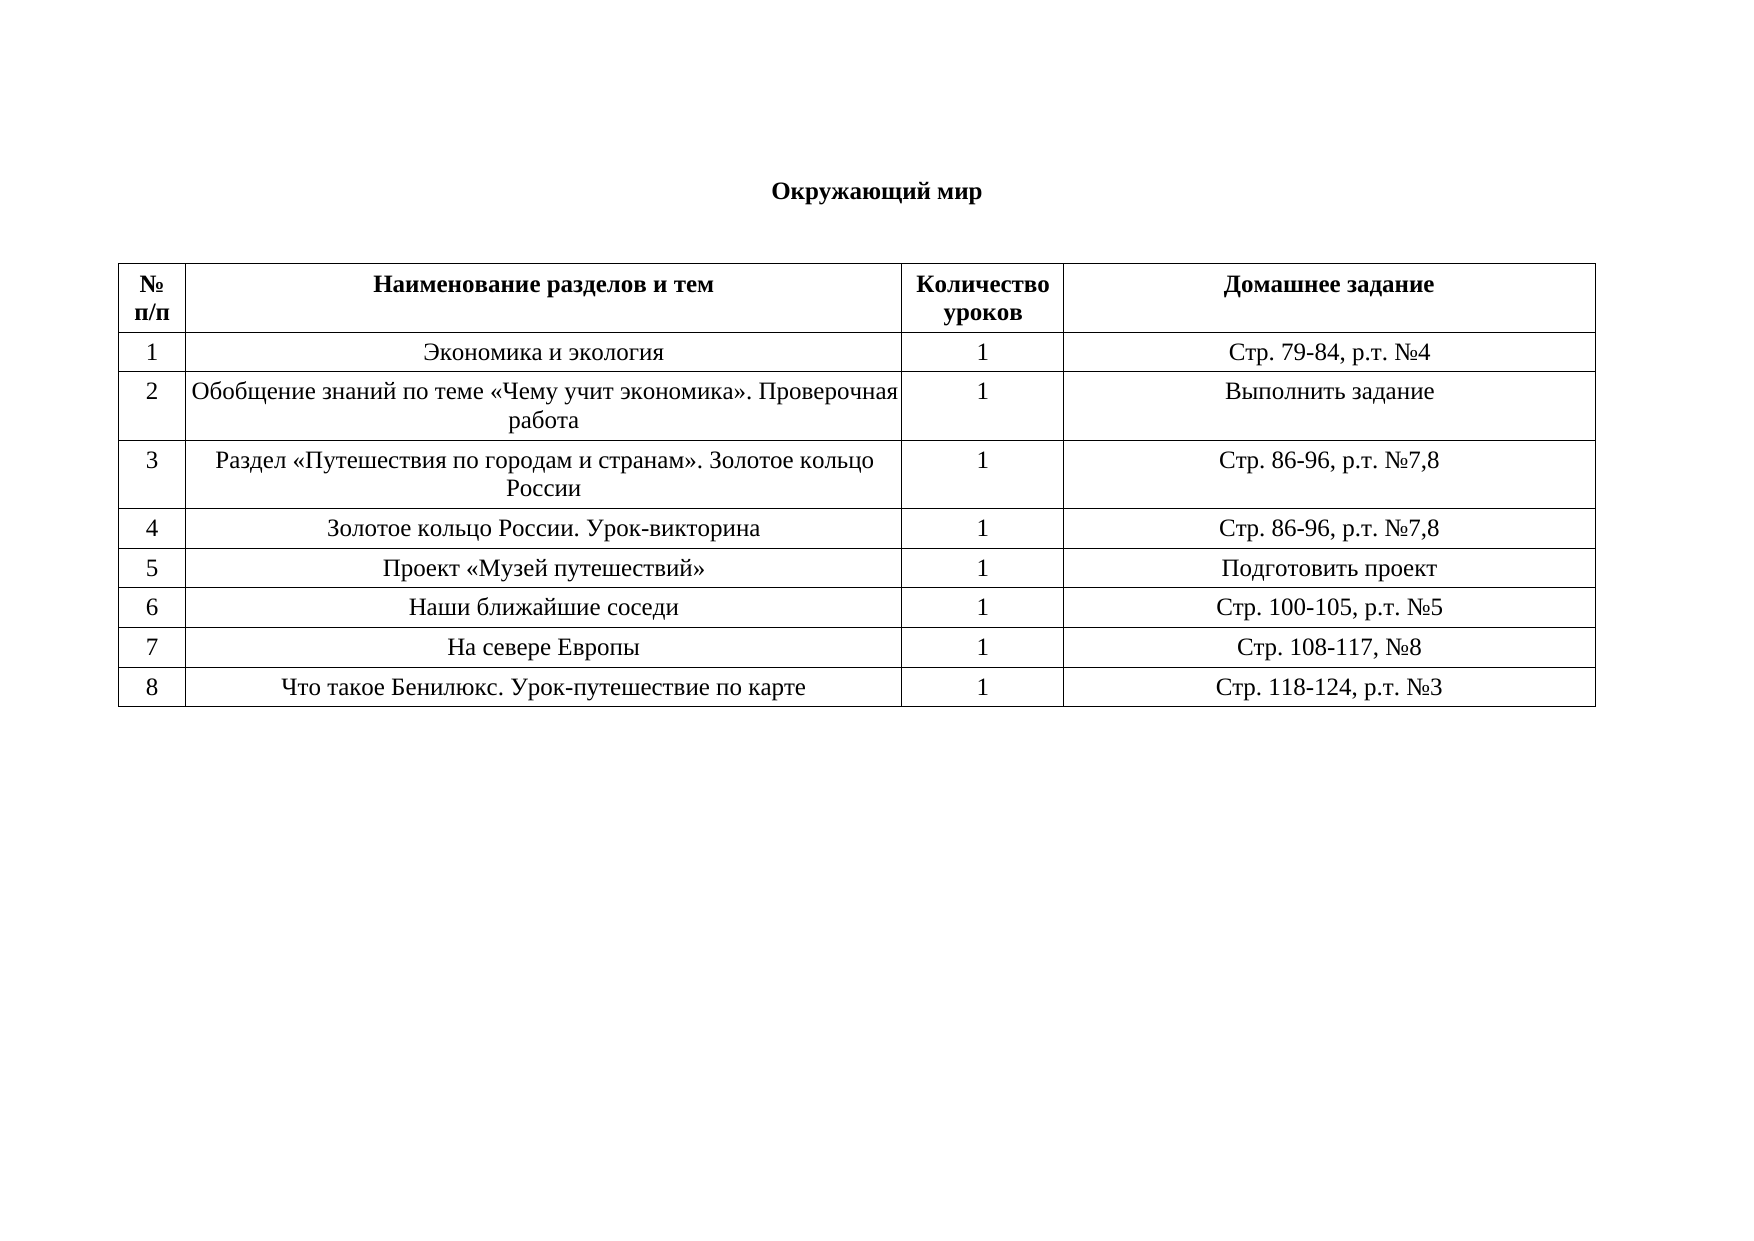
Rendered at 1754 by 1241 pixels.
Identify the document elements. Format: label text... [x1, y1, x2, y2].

table_cell 4 [119, 509, 185, 548]
table_cell Стр. 118-124, р.т. №3 [1064, 668, 1595, 706]
table_cell Наши ближайшие соседи [186, 588, 901, 627]
table_cell 1 [119, 333, 185, 371]
table_cell 2 [119, 372, 185, 440]
table_cell Что такое Бенилюкс. Урок-путешествие по карте [186, 668, 901, 706]
table_cell Экономика и экология [186, 333, 901, 371]
table_cell 1 [902, 668, 1063, 706]
table_cell 1 [902, 509, 1063, 548]
table_header Домашнее задание [1064, 264, 1595, 332]
table_cell Золотое кольцо России. Урок-викторина [186, 509, 901, 548]
table_cell 5 [119, 549, 185, 587]
table_cell Раздел «Путешествия по городам и странам». Золотое кольцо России [186, 441, 901, 508]
table_cell 7 [119, 628, 185, 667]
table_cell Выполнить задание [1064, 372, 1595, 440]
table_cell Проект «Музей путешествий» [186, 549, 901, 587]
table_cell 6 [119, 588, 185, 627]
table_cell 1 [902, 372, 1063, 440]
table_cell Стр. 86-96, р.т. №7,8 [1064, 509, 1595, 548]
table_cell На севере Европы [186, 628, 901, 667]
table_cell 1 [902, 588, 1063, 627]
table_header № п/п [119, 264, 185, 332]
table_cell 1 [902, 333, 1063, 371]
table_cell Стр. 86-96, р.т. №7,8 [1064, 441, 1595, 508]
table_cell Обобщение знаний по теме «Чему учит экономика». Проверочная работа [186, 372, 901, 440]
table_cell 1 [902, 441, 1063, 508]
table_cell 1 [902, 549, 1063, 587]
table_cell Стр. 100-105, р.т. №5 [1064, 588, 1595, 627]
table_cell Стр. 79-84, р.т. №4 [1064, 333, 1595, 371]
text Окружающий мир [121, 176, 1633, 205]
table_header Количество уроков [902, 264, 1063, 332]
table_cell Стр. 108-117, №8 [1064, 628, 1595, 667]
table_cell 3 [119, 441, 185, 508]
table_cell 8 [119, 668, 185, 706]
table_cell 1 [902, 628, 1063, 667]
table_cell Подготовить проект [1064, 549, 1595, 587]
table_header Наименование разделов и тем [186, 264, 901, 332]
